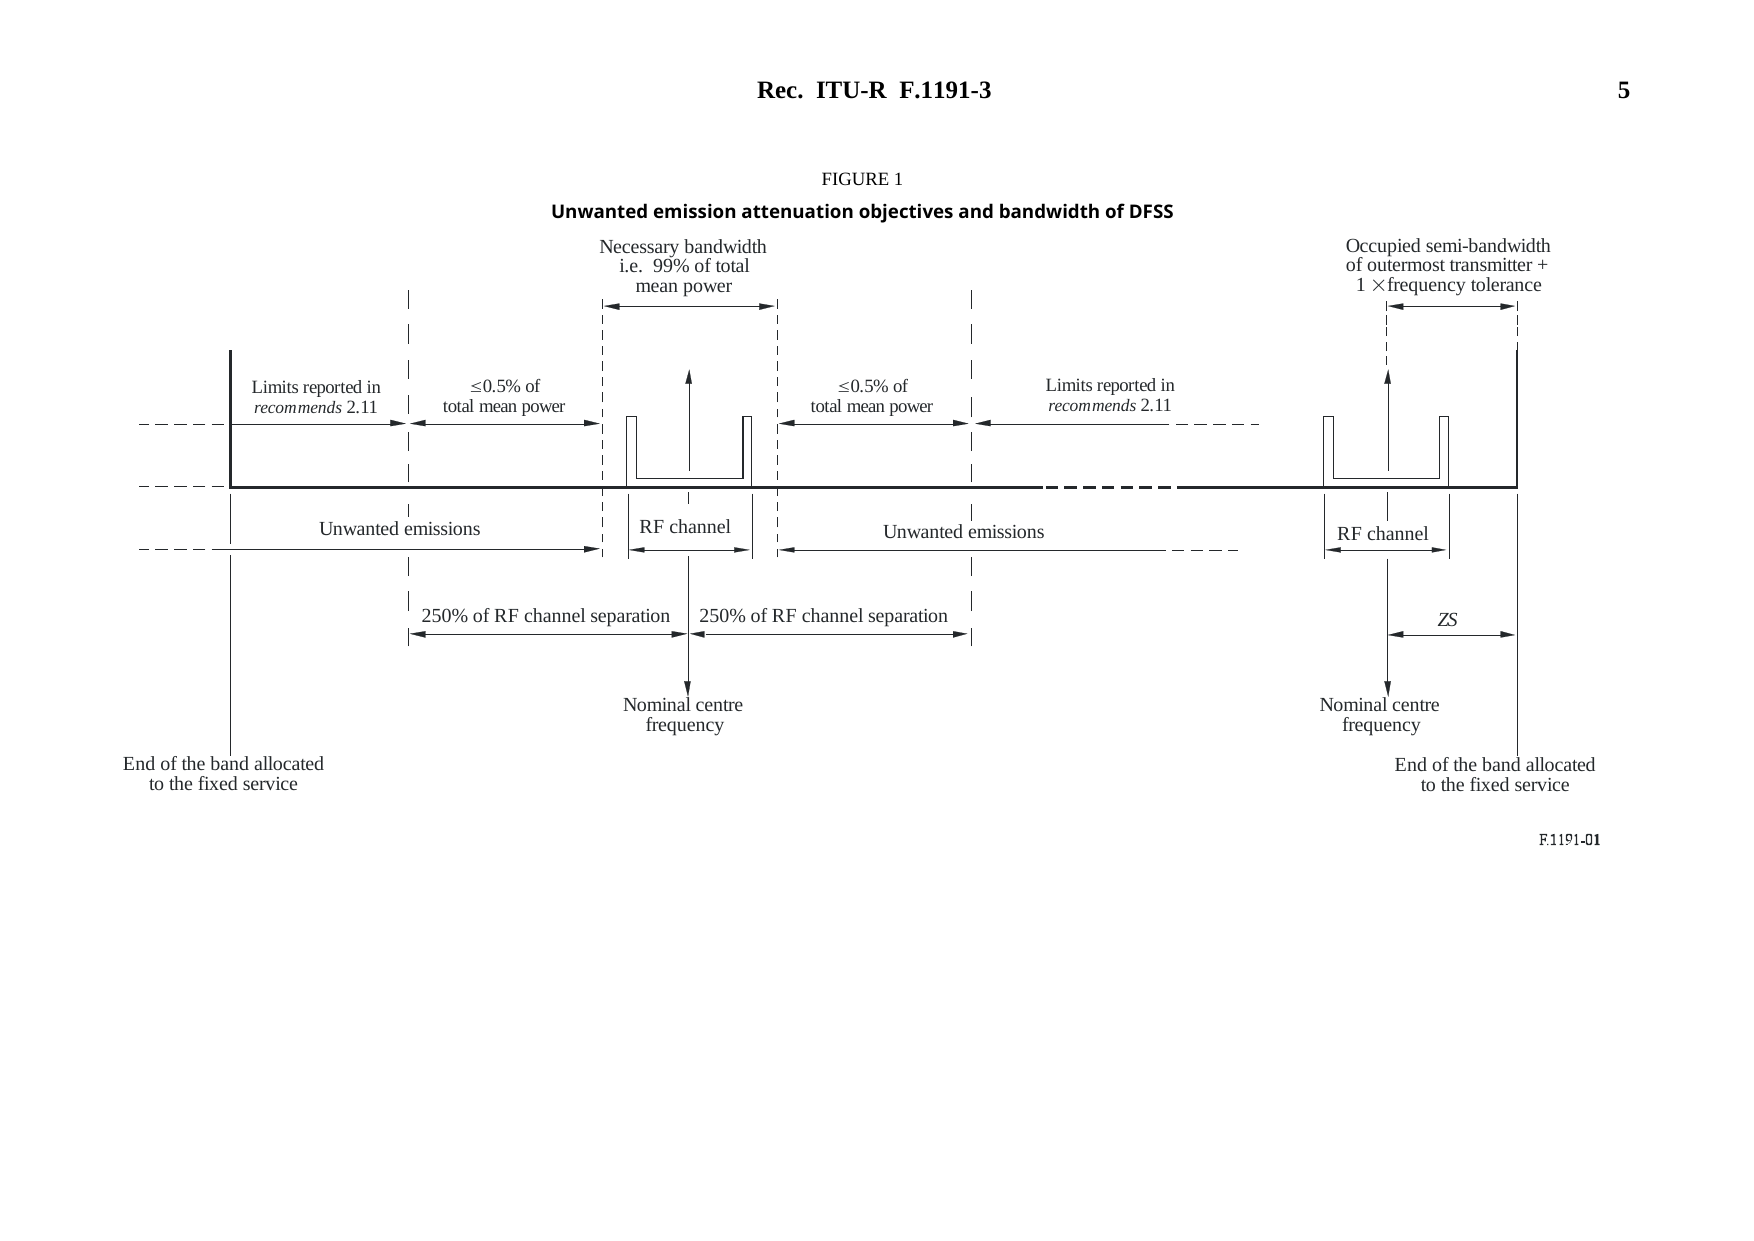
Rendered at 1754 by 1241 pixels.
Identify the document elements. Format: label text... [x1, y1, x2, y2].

text figure 1 [118, 168, 1606, 190]
title Unwanted emission attenuation objectives and bandwidth of DFSS [118, 198, 1606, 223]
